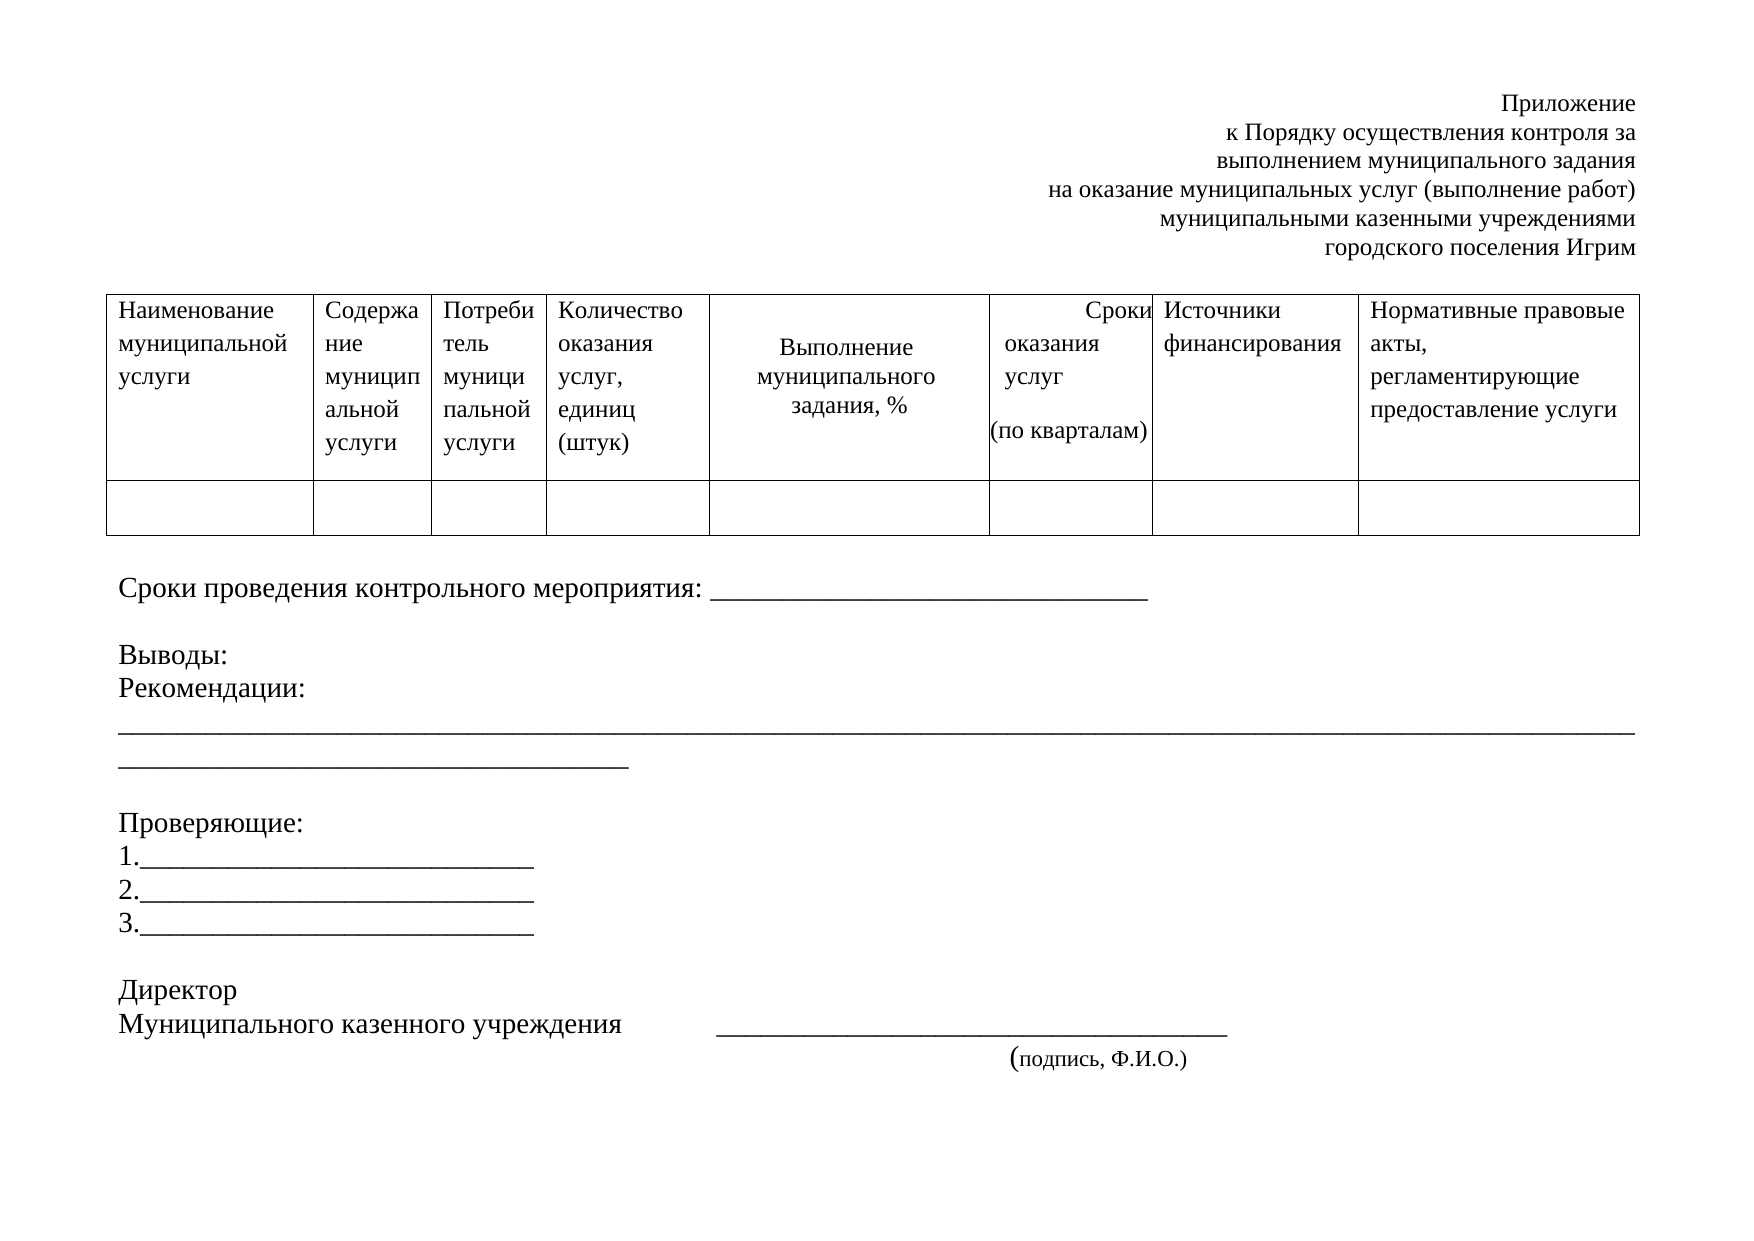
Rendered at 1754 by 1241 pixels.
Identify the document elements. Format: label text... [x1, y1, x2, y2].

table_cell [547, 481, 709, 535]
text 2.___________________________ [118, 872, 1636, 905]
table_header Наименование муниципальной услуги [107, 295, 313, 480]
table_cell [314, 481, 431, 535]
text (подпись, Ф.И.О.) [487, 1039, 1636, 1073]
text Выводы: [118, 637, 1636, 671]
text Рекомендации: [118, 671, 1636, 704]
table_header Нормативные правовые акты, регламентирующие предоставление услуги [1359, 295, 1639, 480]
table_cell [1153, 481, 1358, 535]
table_header Источники финансирования [1153, 295, 1358, 480]
text ___________________________________________________________________________________________________________________________________________ [118, 704, 1636, 771]
text Муниципального казенного учреждения ___________________________________ [118, 1006, 1636, 1039]
text на оказание муниципальных услуг (выполнение работ) [118, 174, 1636, 203]
table_header Количество оказания услуг, единиц (штук) [547, 295, 709, 480]
table_cell [432, 481, 546, 535]
text к Порядку осуществления контроля за [118, 117, 1636, 145]
text выполнением муниципального задания [118, 145, 1636, 174]
text 3.___________________________ [118, 905, 1636, 939]
table_cell [710, 481, 989, 535]
table_header Выполнение муниципального задания, % [710, 295, 989, 480]
table_header Содержание муниципальной услуги [314, 295, 431, 480]
text городского поселения Игрим [118, 232, 1636, 260]
table_cell [990, 481, 1152, 535]
text Директор [118, 972, 1636, 1006]
table_cell [107, 481, 313, 535]
table_header Сроки оказания услуг (по кварталам) [990, 295, 1152, 480]
table_cell [1359, 481, 1639, 535]
text Приложение [118, 88, 1636, 117]
text Сроки проведения контрольного мероприятия: ______________________________ [118, 570, 1636, 603]
text 1.___________________________ [118, 838, 1636, 872]
text муниципальными казенными учреждениями [118, 203, 1636, 232]
table_header Потребитель муниципальной услуги [432, 295, 546, 480]
text Проверяющие: [118, 805, 1636, 838]
